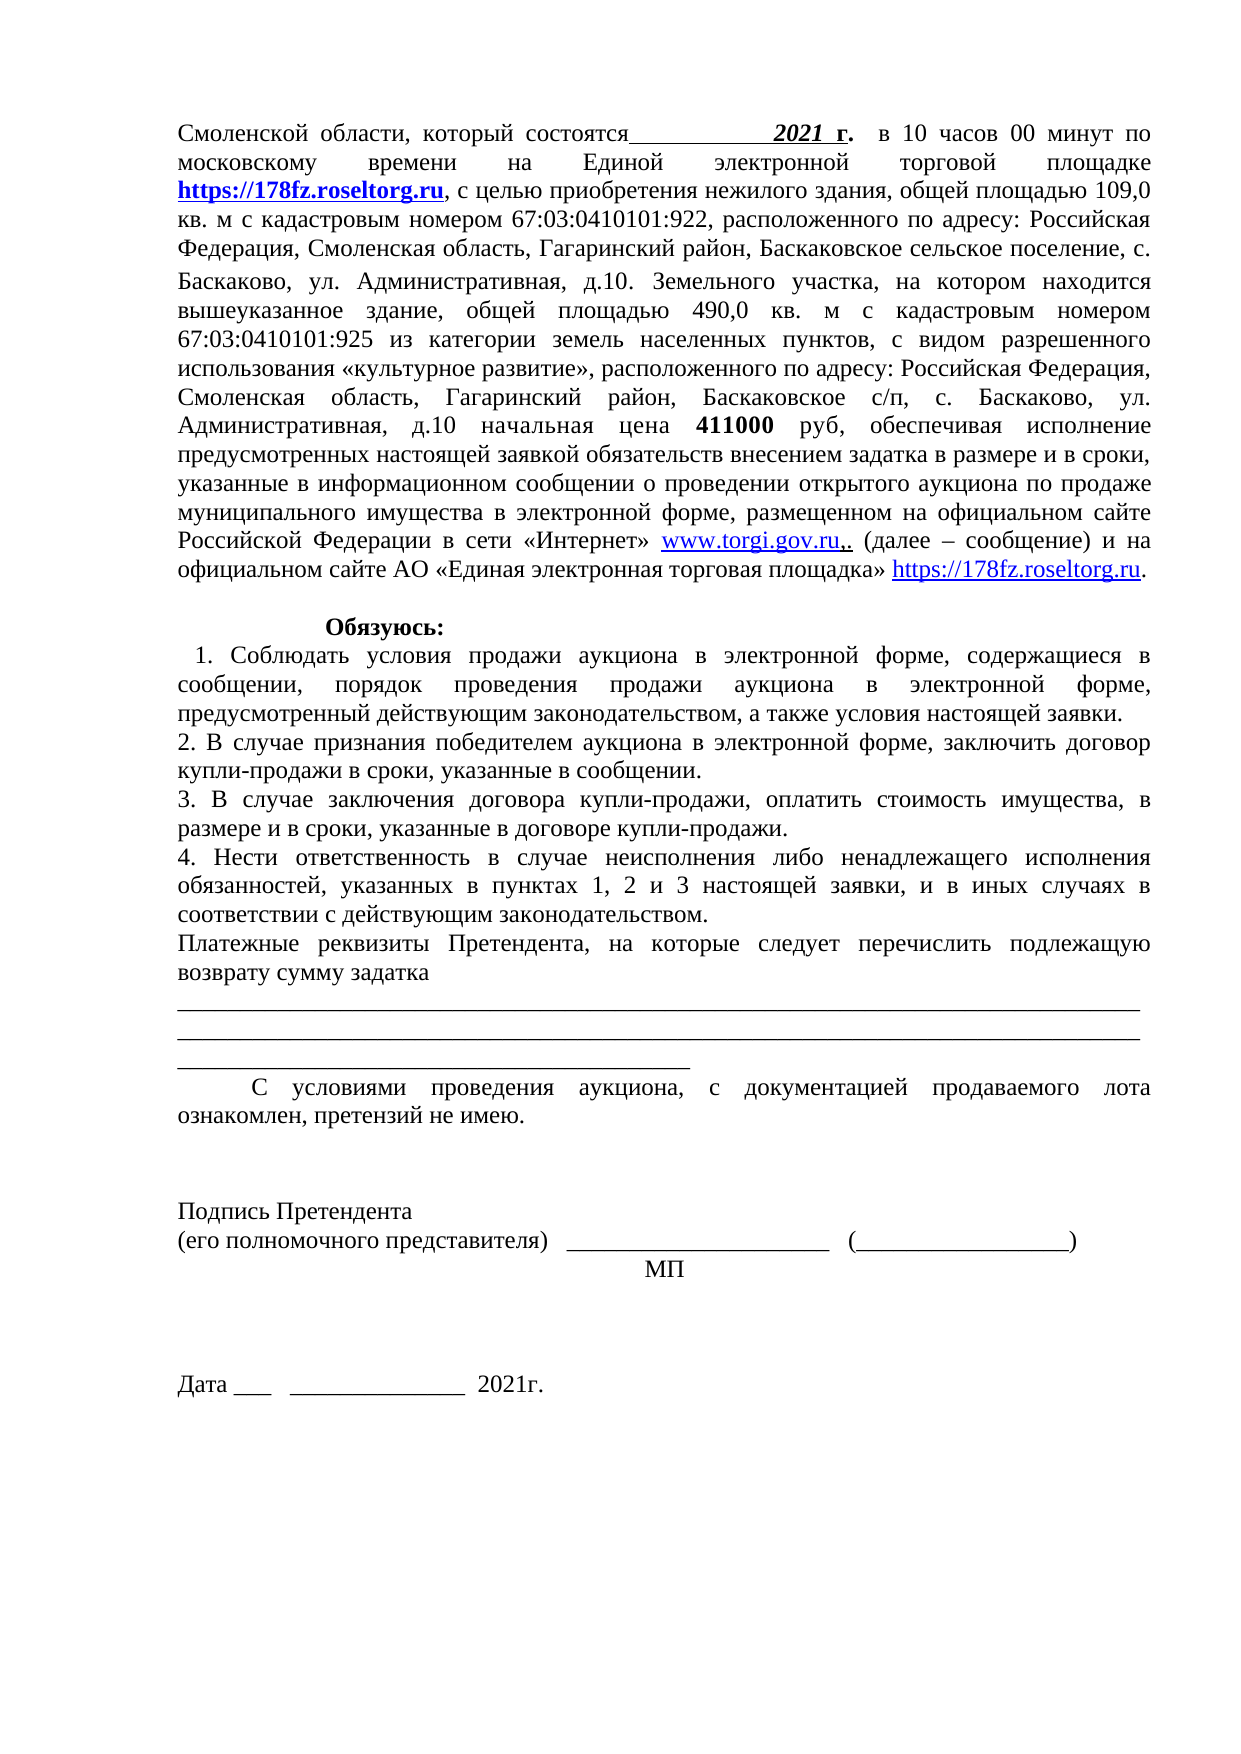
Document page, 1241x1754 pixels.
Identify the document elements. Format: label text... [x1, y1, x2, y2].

text 4. Нести ответственность в случае неисполнения либо ненадлежащего исполнения обязанностей, указанных в пунктах 1, 2 и 3 настоящей заявки, и в иных случаях в соответствии с действующим законодательством. [177, 842, 1152, 928]
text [177, 118, 1152, 583]
text Платежные реквизиты Претендента, на которые следует перечислить подлежащую возврату сумму задатка [177, 928, 1152, 985]
text (его полномочного представителя) _____________________ (_________________) [177, 1225, 1152, 1254]
text Обязуюсь: [177, 612, 1152, 640]
text 2. В случае признания победителем аукциона в электронной форме, заключить договор купли-продажи в сроки, указанные в сообщении. [177, 727, 1152, 784]
text МП [177, 1254, 1152, 1282]
text Подпись Претендента [177, 1196, 1152, 1225]
text С условиями проведения аукциона, с документацией продаваемого лота ознакомлен, претензий не имею. [177, 1072, 1152, 1129]
text Дата ___ ______________ 2021г. [177, 1369, 1152, 1397]
text 3. В случае заключения договора купли-продажи, оплатить стоимость имущества, в размере и в сроки, указанные в договоре купли-продажи. [177, 784, 1152, 842]
text 1. Соблюдать условия продажи аукциона в электронной форме, содержащиеся в сообщении, порядок проведения продажи аукциона в электронной форме, предусмотренный действующим законодательством, а также условия настоящей заявки. [177, 640, 1152, 727]
text ___________________________________________________________________________________________________________________________________________________________________________________________________ [177, 985, 1152, 1072]
